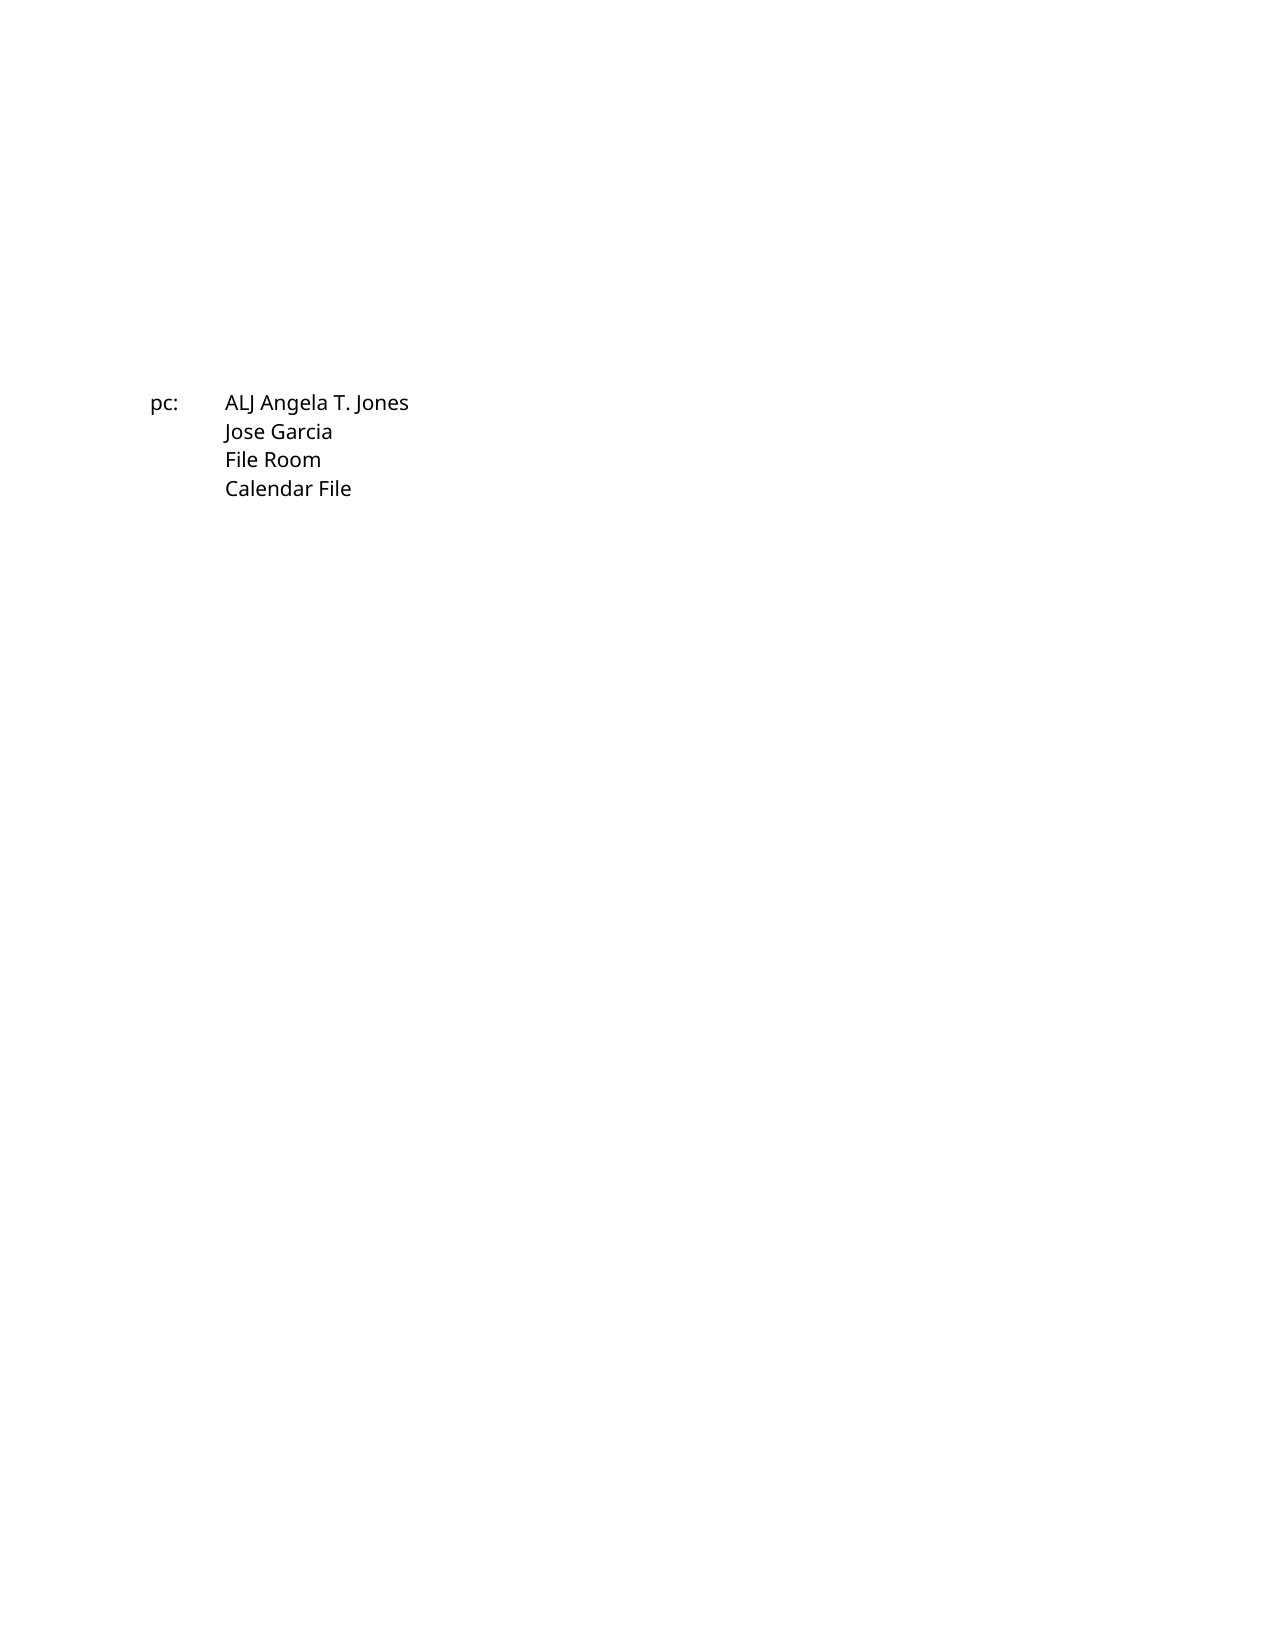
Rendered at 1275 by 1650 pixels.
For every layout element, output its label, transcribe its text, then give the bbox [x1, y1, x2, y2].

text File Room [150, 445, 1125, 474]
text Calendar File [150, 474, 1125, 502]
text pc: ALJ Angela T. Jones [150, 388, 1125, 417]
text Jose Garcia [150, 417, 1125, 445]
